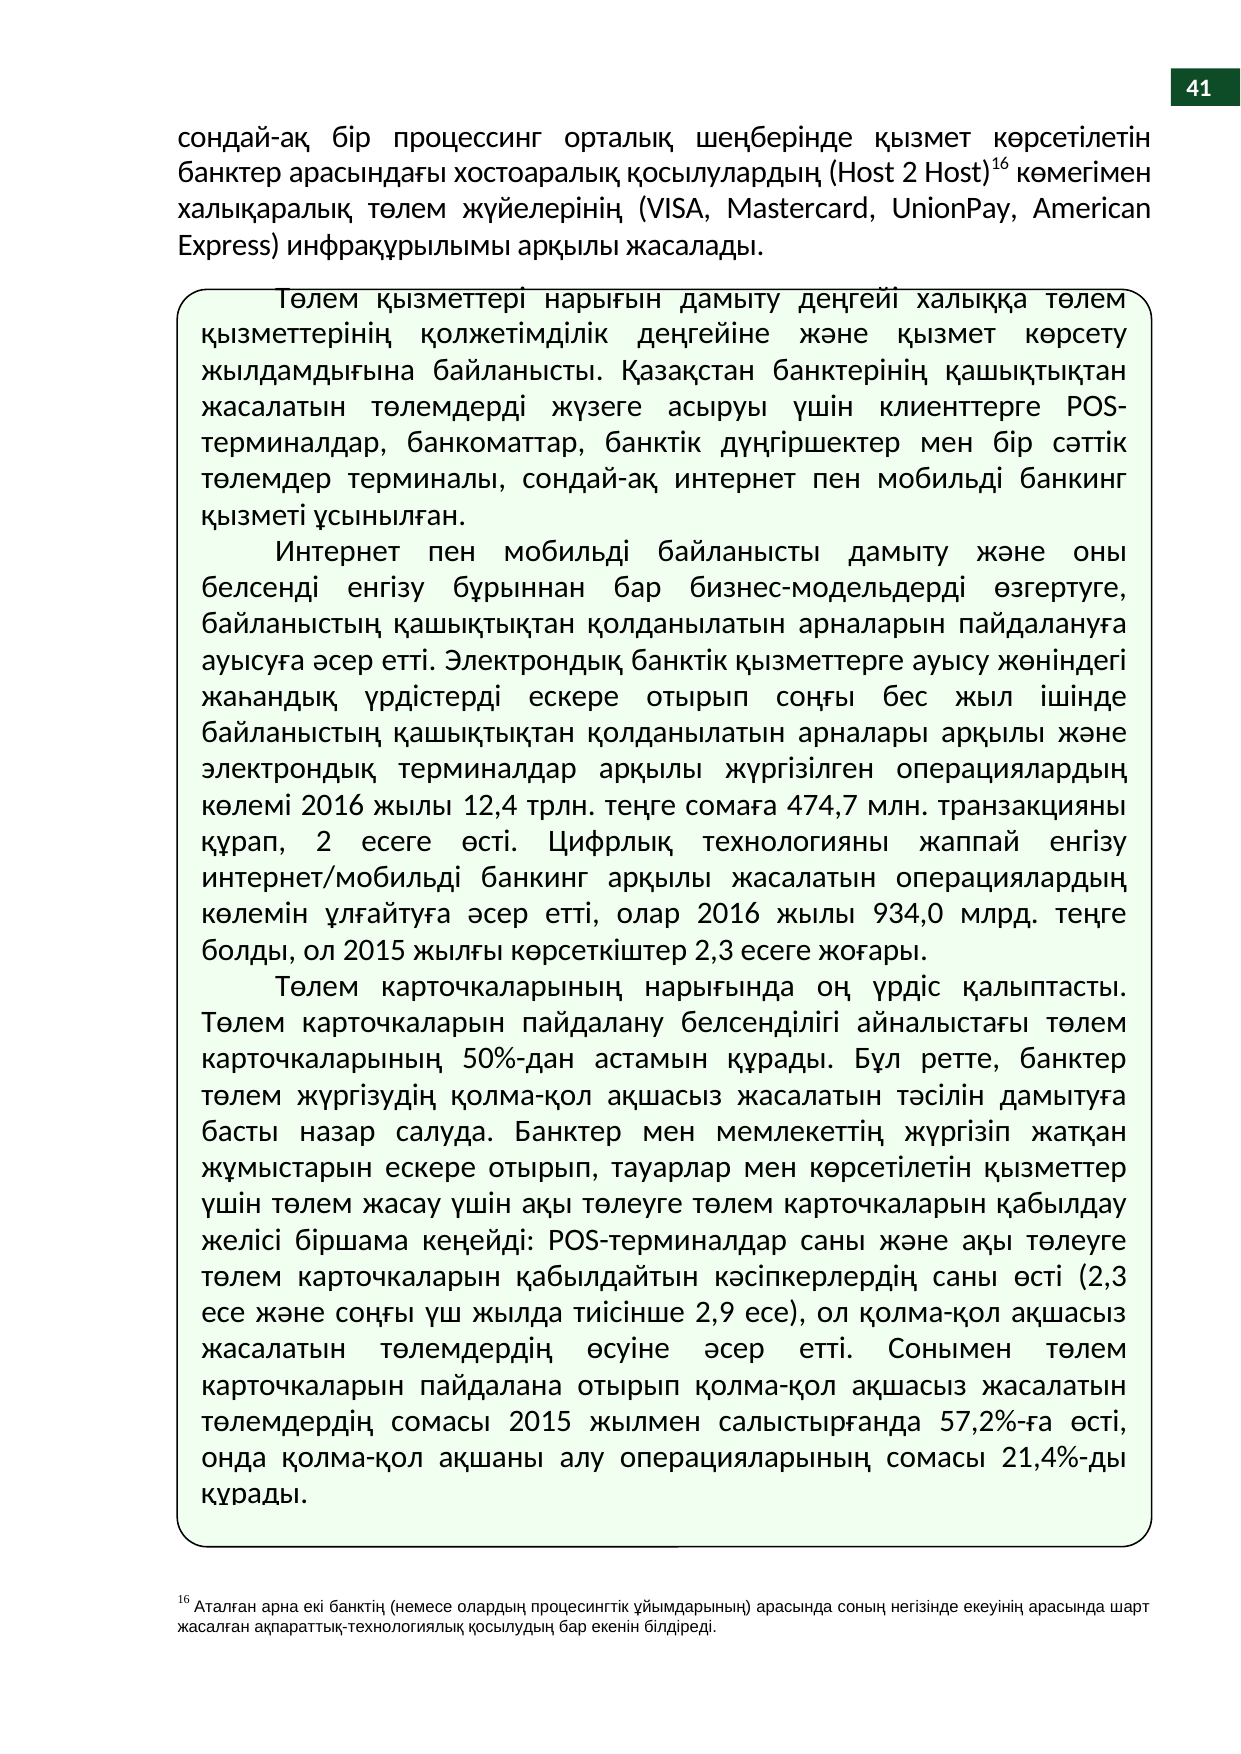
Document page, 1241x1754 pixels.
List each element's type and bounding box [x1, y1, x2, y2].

text [177, 118, 1152, 263]
